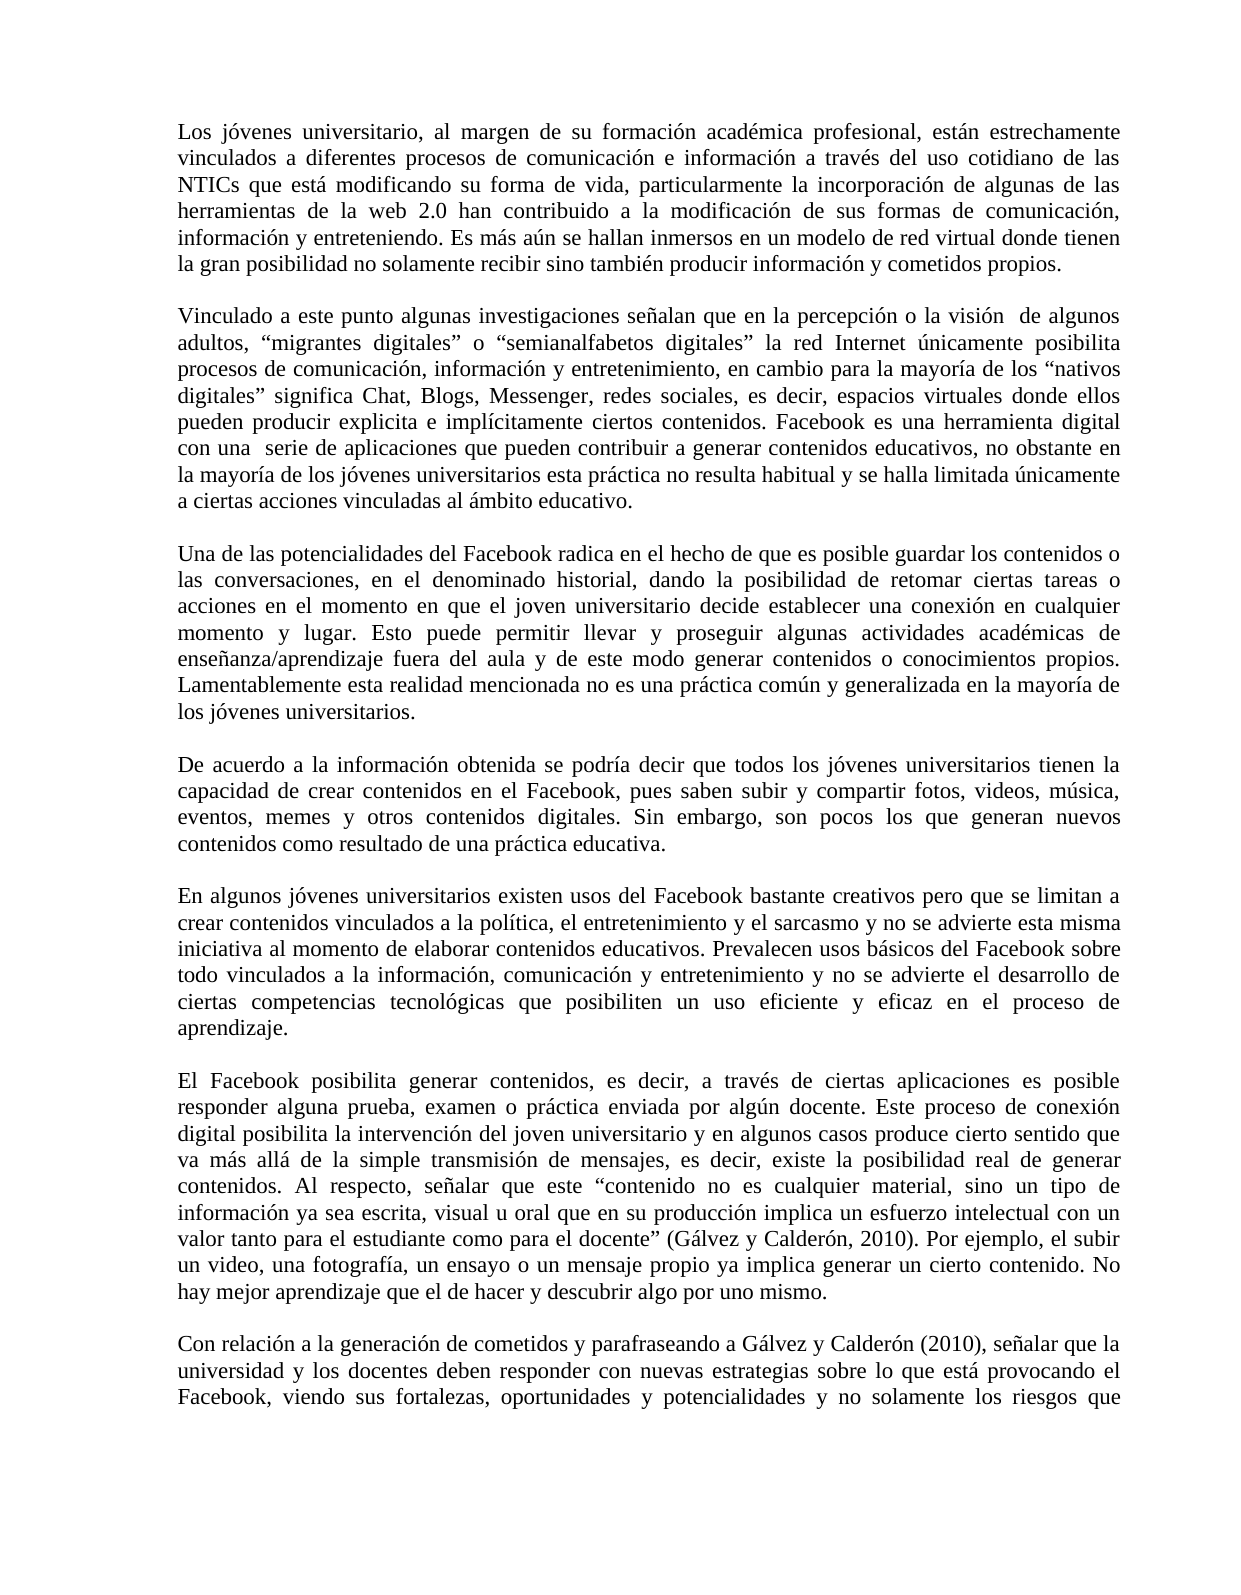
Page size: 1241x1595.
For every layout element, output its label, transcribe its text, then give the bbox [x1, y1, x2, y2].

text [177, 1330, 1122, 1409]
text Una de las potencialidades del Facebook radica en el hecho de que es posible guardar los contenidos o las conversaciones, en el denominado historial, dando la posibilidad de retomar ciertas tareas o acciones en el momento en que el joven universitario decide establecer una conexión en cualquier momento y lugar. Esto puede permitir llevar y proseguir algunas actividades académicas de enseñanza/aprendizaje fuera del aula y de este modo generar contenidos o conocimientos propios. Lamentablemente esta realidad mencionada no es una práctica común y generalizada en la mayoría de los jóvenes universitarios. [177, 540, 1122, 724]
text Vinculado a este punto algunas investigaciones señalan que en la percepción o la visión de algunos adultos, “migrantes digitales” o “semianalfabetos digitales” la red Internet únicamente posibilita procesos de comunicación, información y entretenimiento, en cambio para la mayoría de los “nativos digitales” significa Chat, Blogs, Messenger, redes sociales, es decir, espacios virtuales donde ellos pueden producir explicita e implícitamente ciertos contenidos. Facebook es una herramienta digital con una serie de aplicaciones que pueden contribuir a generar contenidos educativos, no obstante en la mayoría de los jóvenes universitarios esta práctica no resulta habitual y se halla limitada únicamente a ciertas acciones vinculadas al ámbito educativo. [177, 303, 1122, 513]
text El Facebook posibilita generar contenidos, es decir, a través de ciertas aplicaciones es posible responder alguna prueba, examen o práctica enviada por algún docente. Este proceso de conexión digital posibilita la intervención del joven universitario y en algunos casos produce cierto sentido que va más allá de la simple transmisión de mensajes, es decir, existe la posibilidad real de generar contenidos. Al respecto, señalar que este “contenido no es cualquier material, sino un tipo de información ya sea escrita, visual u oral que en su producción implica un esfuerzo intelectual con un valor tanto para el estudiante como para el docente” (Gálvez y Calderón, 2010). Por ejemplo, el subir un video, una fotografía, un ensayo o un mensaje propio ya implica generar un cierto contenido. No hay mejor aprendizaje que el de hacer y descubrir algo por uno mismo. [177, 1067, 1122, 1304]
text De acuerdo a la información obtenida se podría decir que todos los jóvenes universitarios tienen la capacidad de crear contenidos en el Facebook, pues saben subir y compartir fotos, videos, música, eventos, memes y otros contenidos digitales. Sin embargo, son pocos los que generan nuevos contenidos como resultado de una práctica educativa. [177, 751, 1122, 856]
text Los jóvenes universitario, al margen de su formación académica profesional, están estrechamente vinculados a diferentes procesos de comunicación e información a través del uso cotidiano de las NTICs que está modificando su forma de vida, particularmente la incorporación de algunas de las herramientas de la web 2.0 han contribuido a la modificación de sus formas de comunicación, información y entreteniendo. Es más aún se hallan inmersos en un modelo de red virtual donde tienen la gran posibilidad no solamente recibir sino también producir información y cometidos propios. [177, 118, 1122, 276]
text En algunos jóvenes universitarios existen usos del Facebook bastante creativos pero que se limitan a crear contenidos vinculados a la política, el entretenimiento y el sarcasmo y no se advierte esta misma iniciativa al momento de elaborar contenidos educativos. Prevalecen usos básicos del Facebook sobre todo vinculados a la información, comunicación y entretenimiento y no se advierte el desarrollo de ciertas competencias tecnológicas que posibiliten un uso eficiente y eficaz en el proceso de aprendizaje. [177, 882, 1122, 1041]
